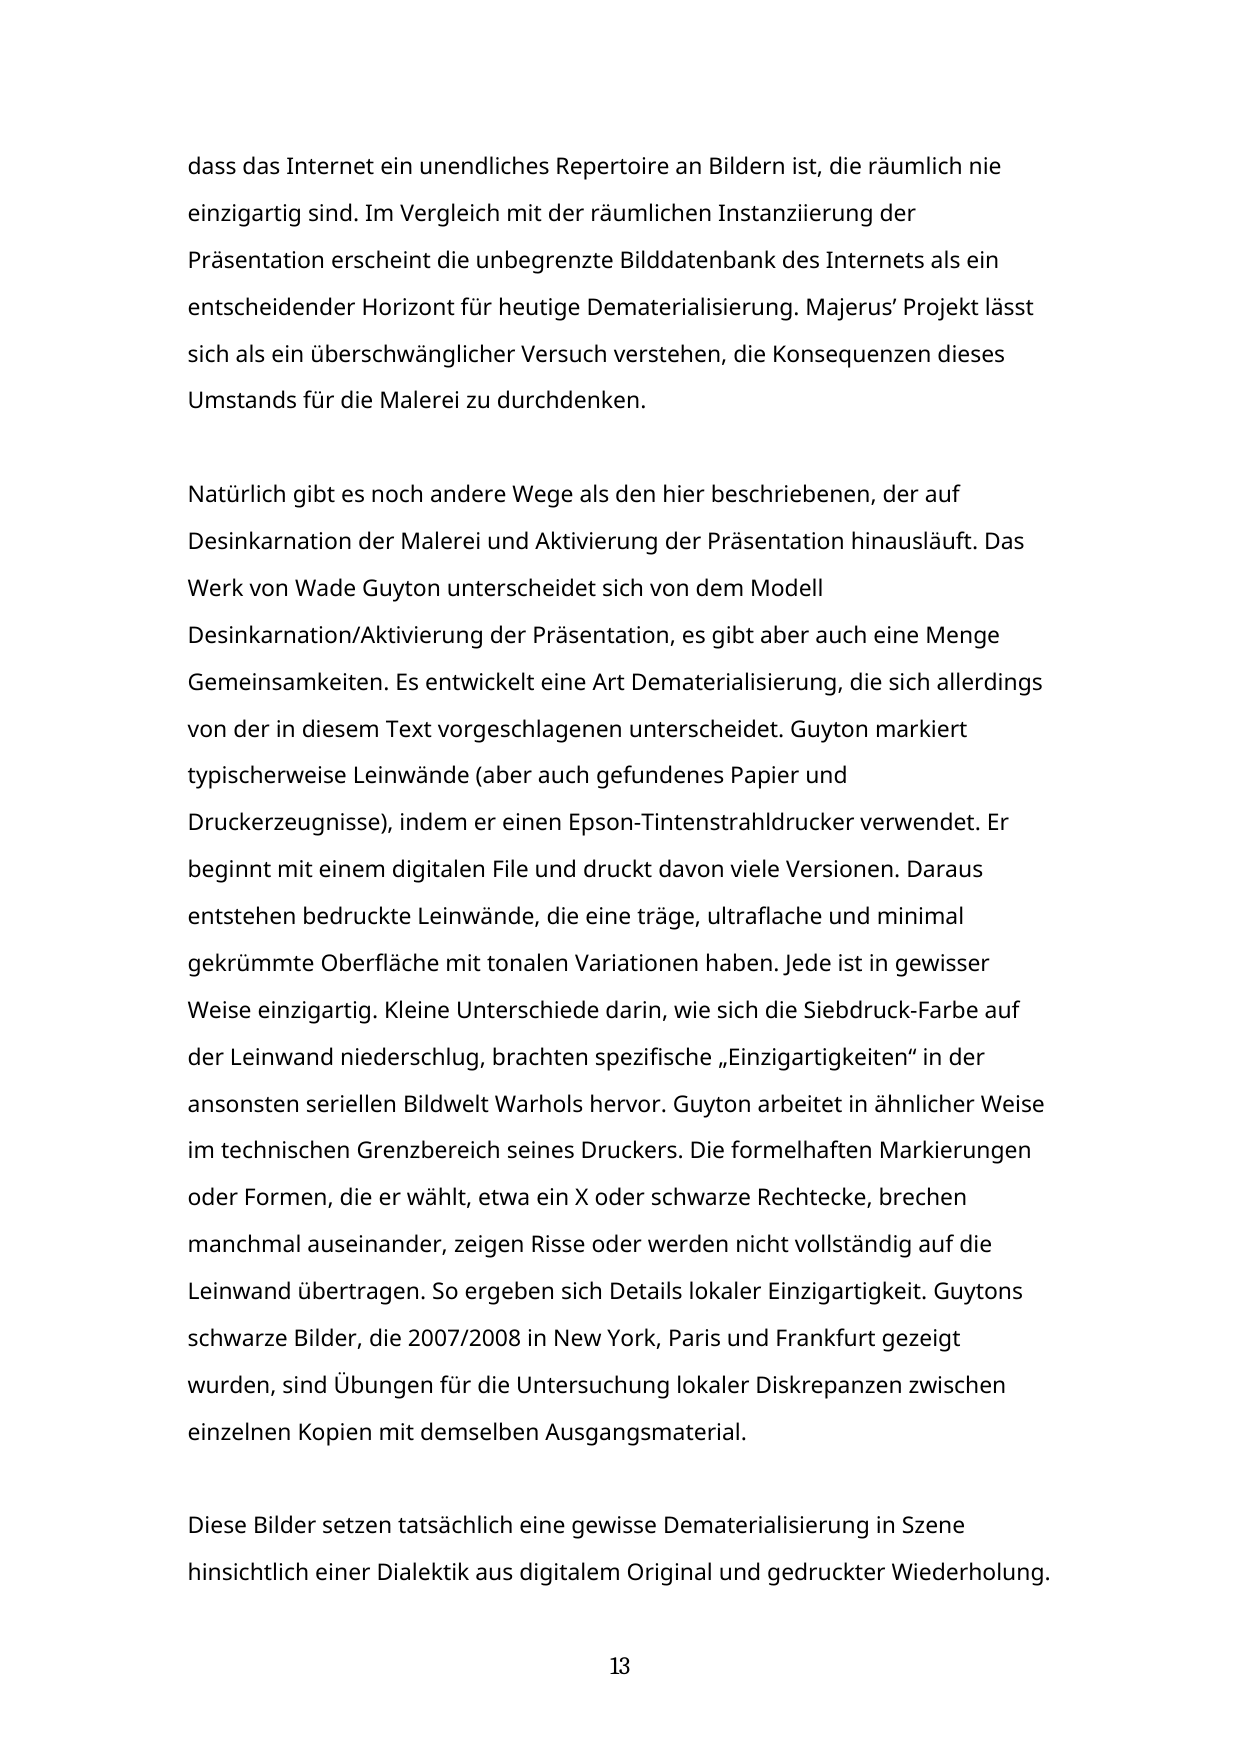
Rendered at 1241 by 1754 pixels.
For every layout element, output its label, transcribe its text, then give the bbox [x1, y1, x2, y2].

text Natürlich gibt es noch andere Wege als den hier beschriebenen, der auf Desinkarnation der Malerei und Aktivierung der Präsentation hinausläuft. Das Werk von Wade Guyton unterscheidet sich von dem Modell Desinkarnation/Aktivierung der Präsentation, es gibt aber auch eine Menge Gemeinsamkeiten. Es entwickelt eine Art Dematerialisierung, die sich allerdings von der in diesem Text vorgeschlagenen unterscheidet. Guyton markiert typischerweise Leinwände (aber auch gefundenes Papier und Druckerzeugnisse), indem er einen Epson-Tintenstrahldrucker verwendet. Er beginnt mit einem digitalen File und druckt davon viele Versionen. Daraus entstehen bedruckte Leinwände, die eine träge, ultraflache und minimal gekrümmte Oberfläche mit tonalen Variationen haben. Jede ist in gewisser Weise einzigartig. Kleine Unterschiede darin, wie sich die Siebdruck-Farbe auf der Leinwand niederschlug, brachten spezifische „Einzigartigkeiten“ in der ansonsten seriellen Bildwelt Warhols hervor. Guyton arbeitet in ähnlicher Weise im technischen Grenzbereich seines Druckers. Die formelhaften Markierungen oder Formen, die er wählt, etwa ein X oder schwarze Rechtecke, brechen manchmal auseinander, zeigen Risse oder werden nicht vollständig auf die Leinwand übertragen. So ergeben sich Details lokaler Einzigartigkeit. Guytons schwarze Bilder, die 2007/2008 in New York, Paris und Frankfurt gezeigt wurden, sind Übungen für die Untersuchung lokaler Diskrepanzen zwischen einzelnen Kopien mit demselben Ausgangsmaterial. [187, 478, 1053, 1447]
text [187, 1509, 1053, 1587]
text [187, 150, 1053, 416]
